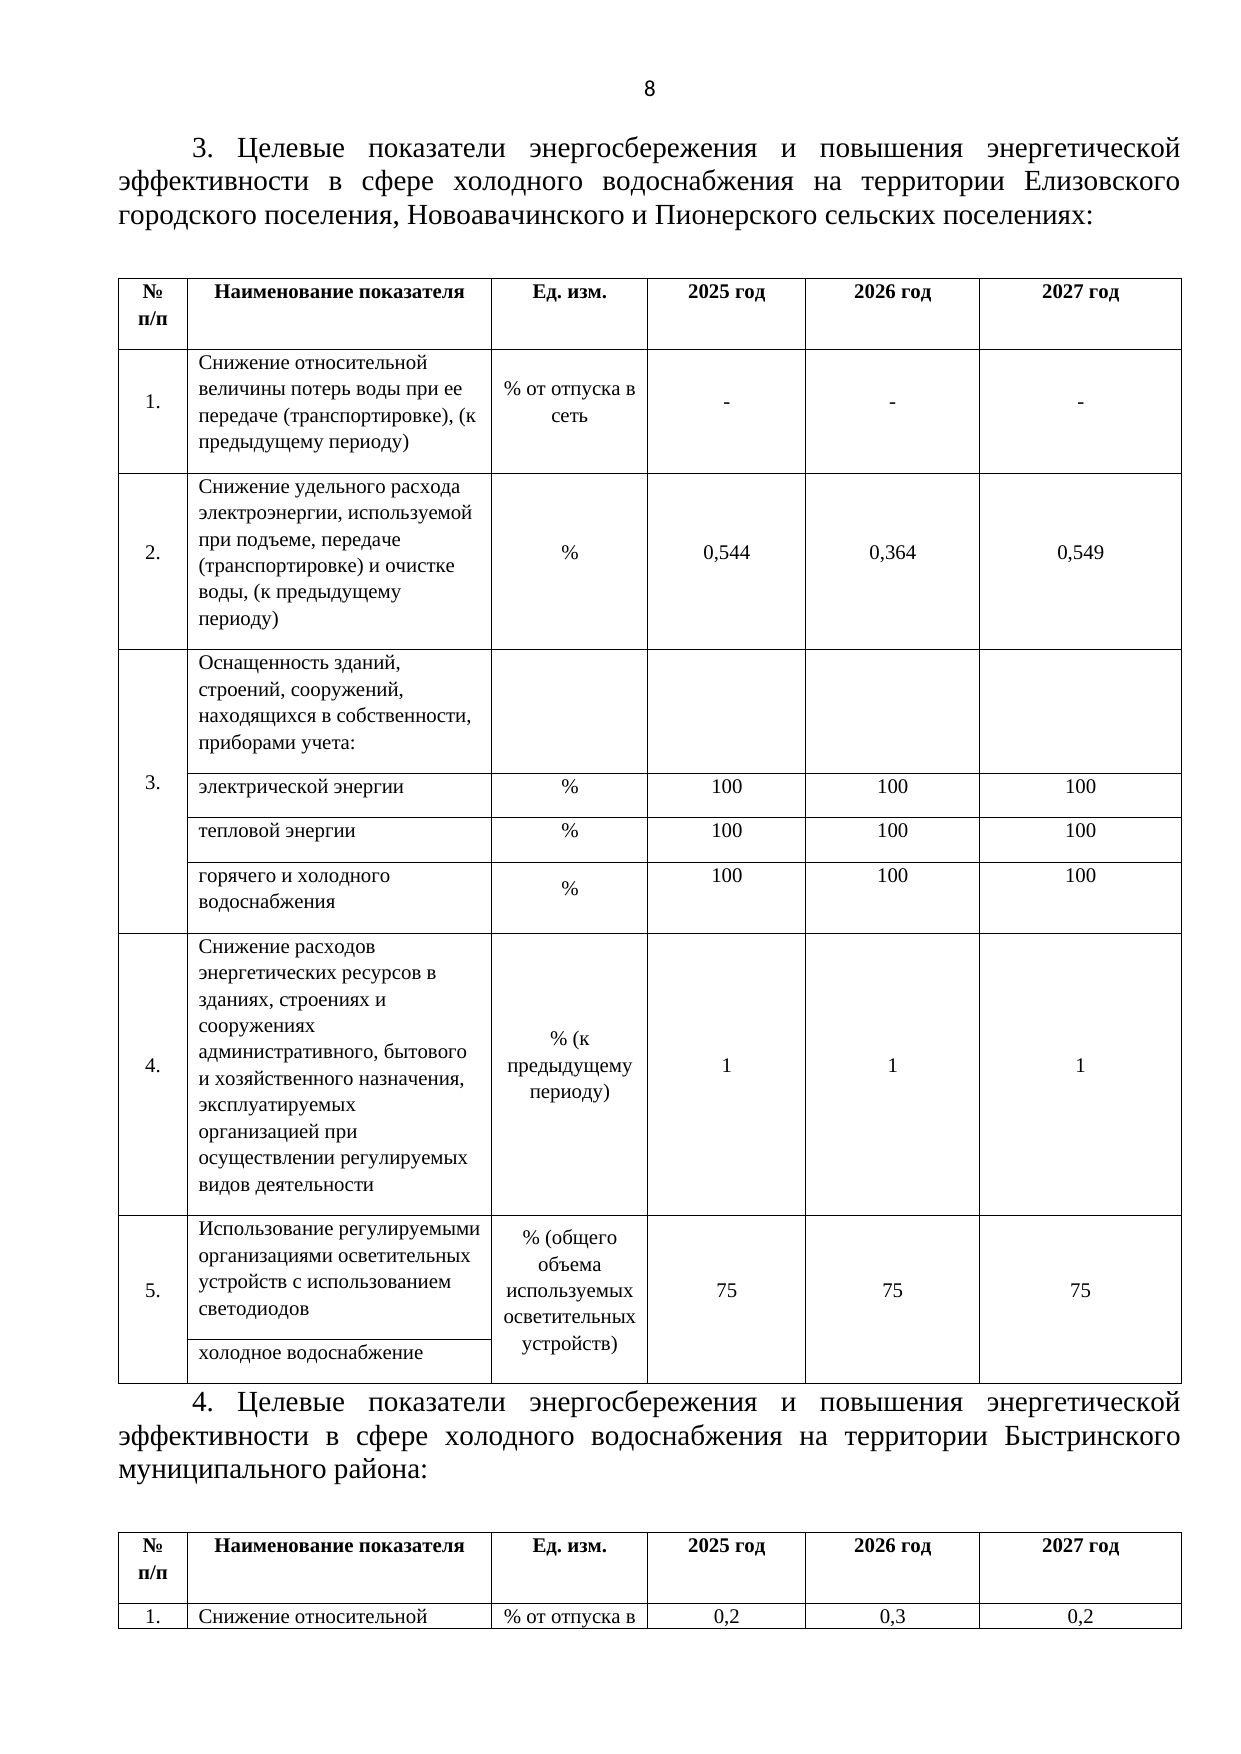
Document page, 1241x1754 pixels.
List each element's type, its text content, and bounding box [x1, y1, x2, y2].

table_cell Оснащенность зданий, строений, сооружений, находящихся в собственности, приборами учета: [188, 650, 491, 773]
table_cell Использование регулируемыми организациями осветительных устройств с использованием светодиодов [188, 1216, 491, 1339]
table_cell 100 [806, 863, 979, 932]
table_cell 75 [806, 1216, 979, 1383]
table_cell 4. [119, 934, 187, 1215]
table_cell 100 [980, 863, 1181, 932]
table_cell 1. [119, 350, 187, 472]
table_cell Снижение относительной величины потерь воды при ее передаче (транспортировке), (к предыдущему периоду) [188, 350, 491, 472]
table_cell 3. [119, 650, 187, 932]
table_cell 5. [119, 1216, 187, 1383]
table_cell % от отпуска в сеть [492, 350, 647, 472]
table_cell 0,2 [980, 1604, 1181, 1628]
table_header № п/п [119, 279, 187, 349]
text 4. Целевые показатели энергосбережения и повышения энергетической эффективности в сфере холодного водоснабжения на территории Быстринского муниципального района: [118, 1384, 1181, 1485]
table_cell 0,2 [648, 1604, 805, 1628]
table_cell [648, 650, 805, 773]
table_cell - [980, 350, 1181, 472]
table_cell 100 [648, 774, 805, 817]
table_header Наименование показателя [188, 1533, 491, 1603]
table_cell 100 [648, 818, 805, 862]
table_cell 100 [806, 774, 979, 817]
table_cell 75 [648, 1216, 805, 1383]
table_cell [492, 650, 647, 773]
table_header 2026 год [806, 279, 979, 349]
table_cell - [806, 350, 979, 472]
table_header 2025 год [648, 279, 805, 349]
table_header Ед. изм. [492, 1533, 647, 1603]
table_cell [806, 650, 979, 773]
table_cell 2. [119, 474, 187, 649]
table_cell % [492, 474, 647, 649]
table_cell 1. [119, 1604, 187, 1628]
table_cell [188, 1604, 491, 1628]
table_cell холодное водоснабжение [188, 1340, 491, 1383]
table_header 2027 год [980, 279, 1181, 349]
table_cell 75 [980, 1216, 1181, 1383]
table_cell % [492, 818, 647, 862]
table_cell % [492, 863, 647, 932]
table_header 2026 год [806, 1533, 979, 1603]
table_cell 1 [806, 934, 979, 1215]
table_cell 0,549 [980, 474, 1181, 649]
table_header Ед. изм. [492, 279, 647, 349]
table_cell % [492, 774, 647, 817]
table_cell электрической энергии [188, 774, 491, 817]
table_header № п/п [119, 1533, 187, 1603]
table_cell горячего и холодного водоснабжения [188, 863, 491, 932]
table_cell [980, 650, 1181, 773]
table_cell 1 [980, 934, 1181, 1215]
table_cell % (к предыдущему периоду) [492, 934, 647, 1215]
table_cell 100 [980, 818, 1181, 862]
table_cell 100 [980, 774, 1181, 817]
table_cell Снижение удельного расхода электроэнергии, используемой при подъеме, передаче (транспортировке) и очистке воды, (к предыдущему периоду) [188, 474, 491, 649]
text 3. Целевые показатели энергосбережения и повышения энергетической эффективности в сфере холодного водоснабжения на территории Елизовского городского поселения, Новоавачинского и Пионерского сельских поселениях: [118, 130, 1181, 231]
table_cell 0,364 [806, 474, 979, 649]
table_cell 0,544 [648, 474, 805, 649]
table_cell 100 [806, 818, 979, 862]
table_cell % от отпуска в сеть [492, 1604, 647, 1628]
table_cell 0,3 [806, 1604, 979, 1628]
table_header 2025 год [648, 1533, 805, 1603]
table_header 2027 год [980, 1533, 1181, 1603]
table_cell 100 [648, 863, 805, 932]
table_header Наименование показателя [188, 279, 491, 349]
table_cell - [648, 350, 805, 472]
table_cell тепловой энергии [188, 818, 491, 862]
table_cell 1 [648, 934, 805, 1215]
table_cell Снижение расходов энергетических ресурсов в зданиях, строениях и сооружениях административного, бытового и хозяйственного назначения, эксплуатируемых организацией при осуществлении регулируемых видов деятельности [188, 934, 491, 1215]
table_cell % (общего объема используемых осветительных устройств) [492, 1216, 647, 1383]
